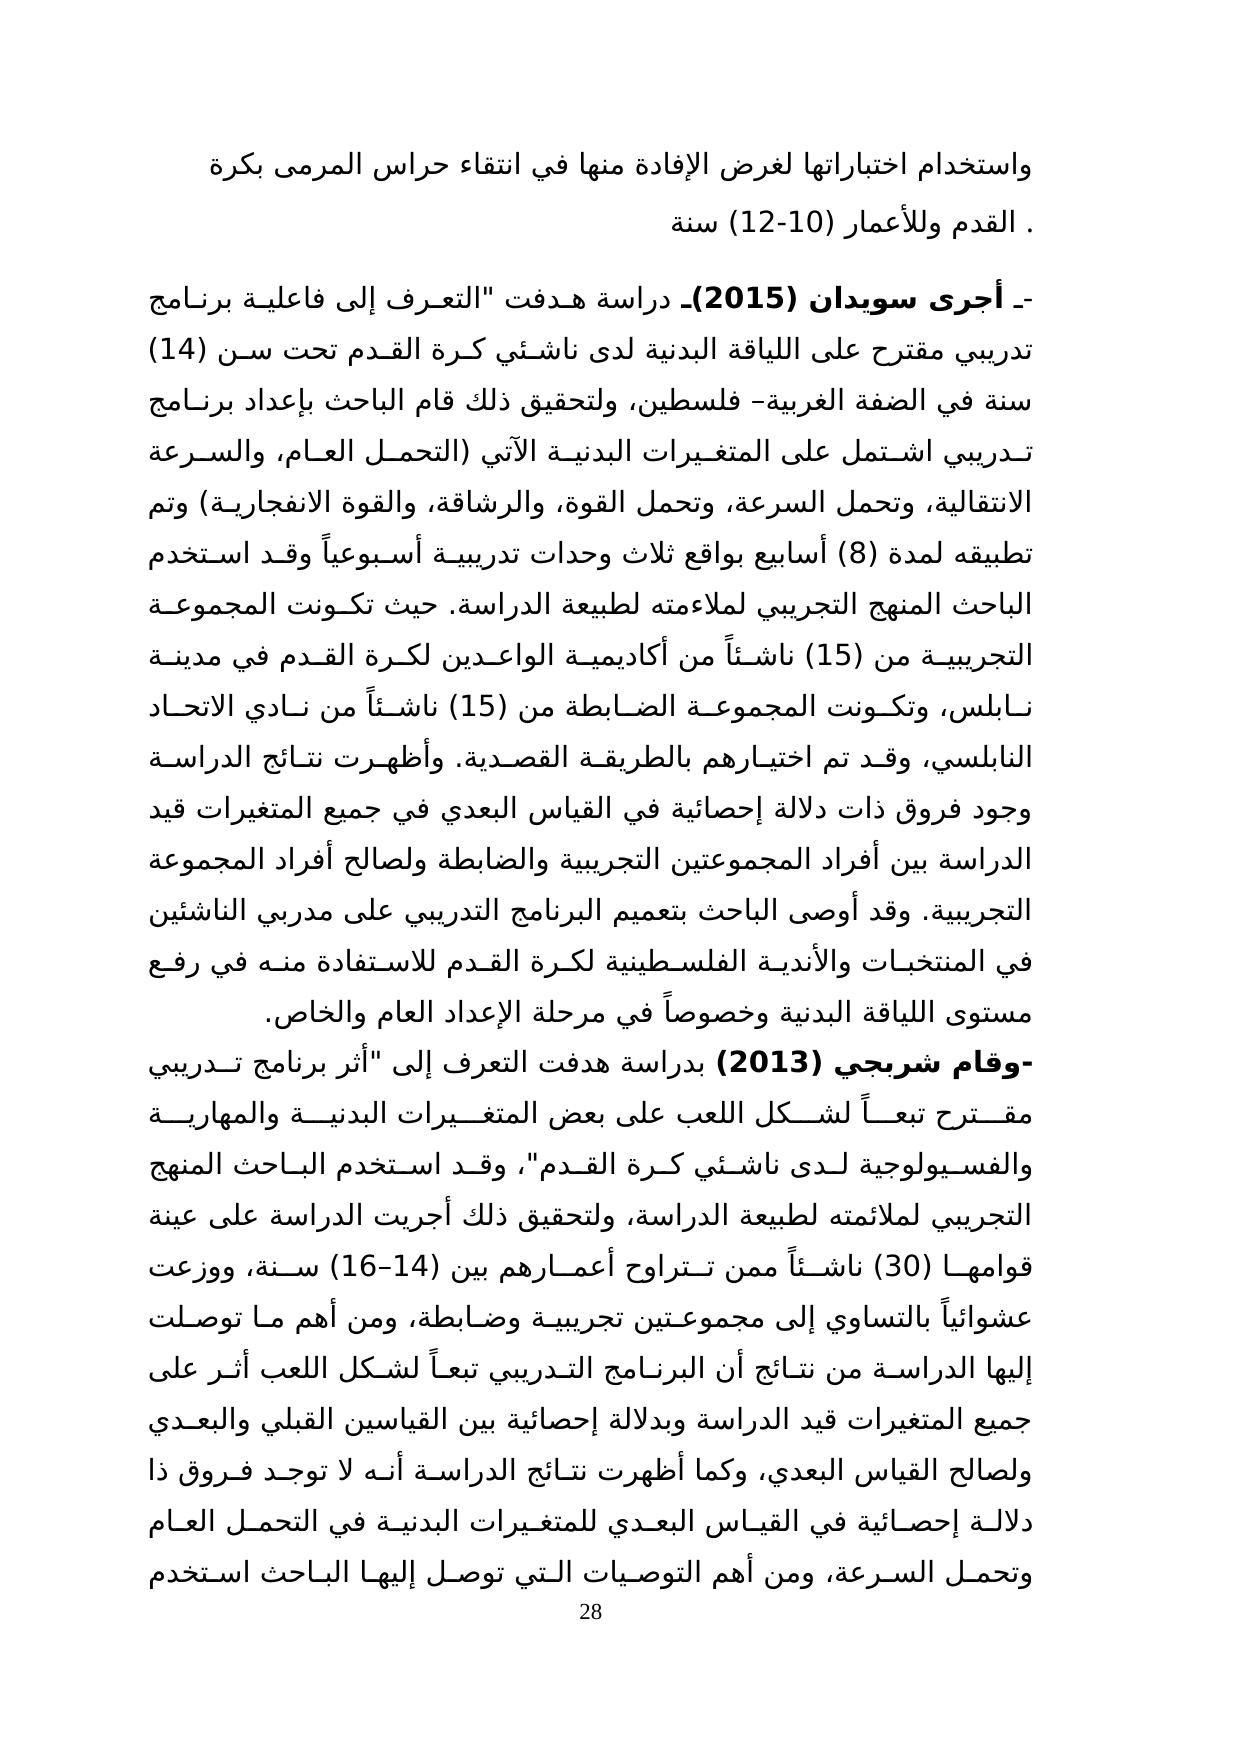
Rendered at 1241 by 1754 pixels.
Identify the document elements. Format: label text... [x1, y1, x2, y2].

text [148, 1046, 1033, 1589]
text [148, 148, 1033, 241]
text - أجرى سويدان (2015) دراسة هدفت "التعرف إلى فاعلية برنامج تدريبي مقترح على اللياقة البدنية لدى ناشئي كرة القدم تحت سن (14) سنة في الضفة الغربية– فلسطين، ولتحقيق ذلك قام الباحث بإعداد برنامج تدريبي اشتمل على المتغيرات البدنية الآتي (التحمل العام، والسرعة الانتقالية، وتحمل السرعة، وتحمل القوة، والرشاقة، والقوة الانفجارية) وتم تطبيقه لمدة (8) أسابيع بواقع ثلاث وحدات تدريبية أسبوعياً وقد استخدم الباحث المنهج التجريبي لملاءمته لطبيعة الدراسة. حيث تكونت المجموعة التجريبية من (15) ناشئاً من أكاديمية الواعدين لكرة القدم في مدينة نابلس، وتكونت المجموعة الضابطة من (15) ناشئاً من نادي الاتحاد النابلسي، وقد تم اختيارهم بالطريقة القصدية. وأظهرت نتائج الدراسة وجود فروق ذات دلالة إحصائية في القياس البعدي في جميع المتغيرات قيد الدراسة بين أفراد المجموعتين التجريبية والضابطة ولصالح أفراد المجموعة التجريبية. وقد أوصى الباحث بتعميم البرنامج التدريبي على مدربي الناشئين في المنتخبات والأندية الفلسطينية لكرة القدم للاستفادة منه في رفع مستوى اللياقة البدنية وخصوصاً في مرحلة الإعداد العام والخاص. [148, 282, 1033, 1029]
